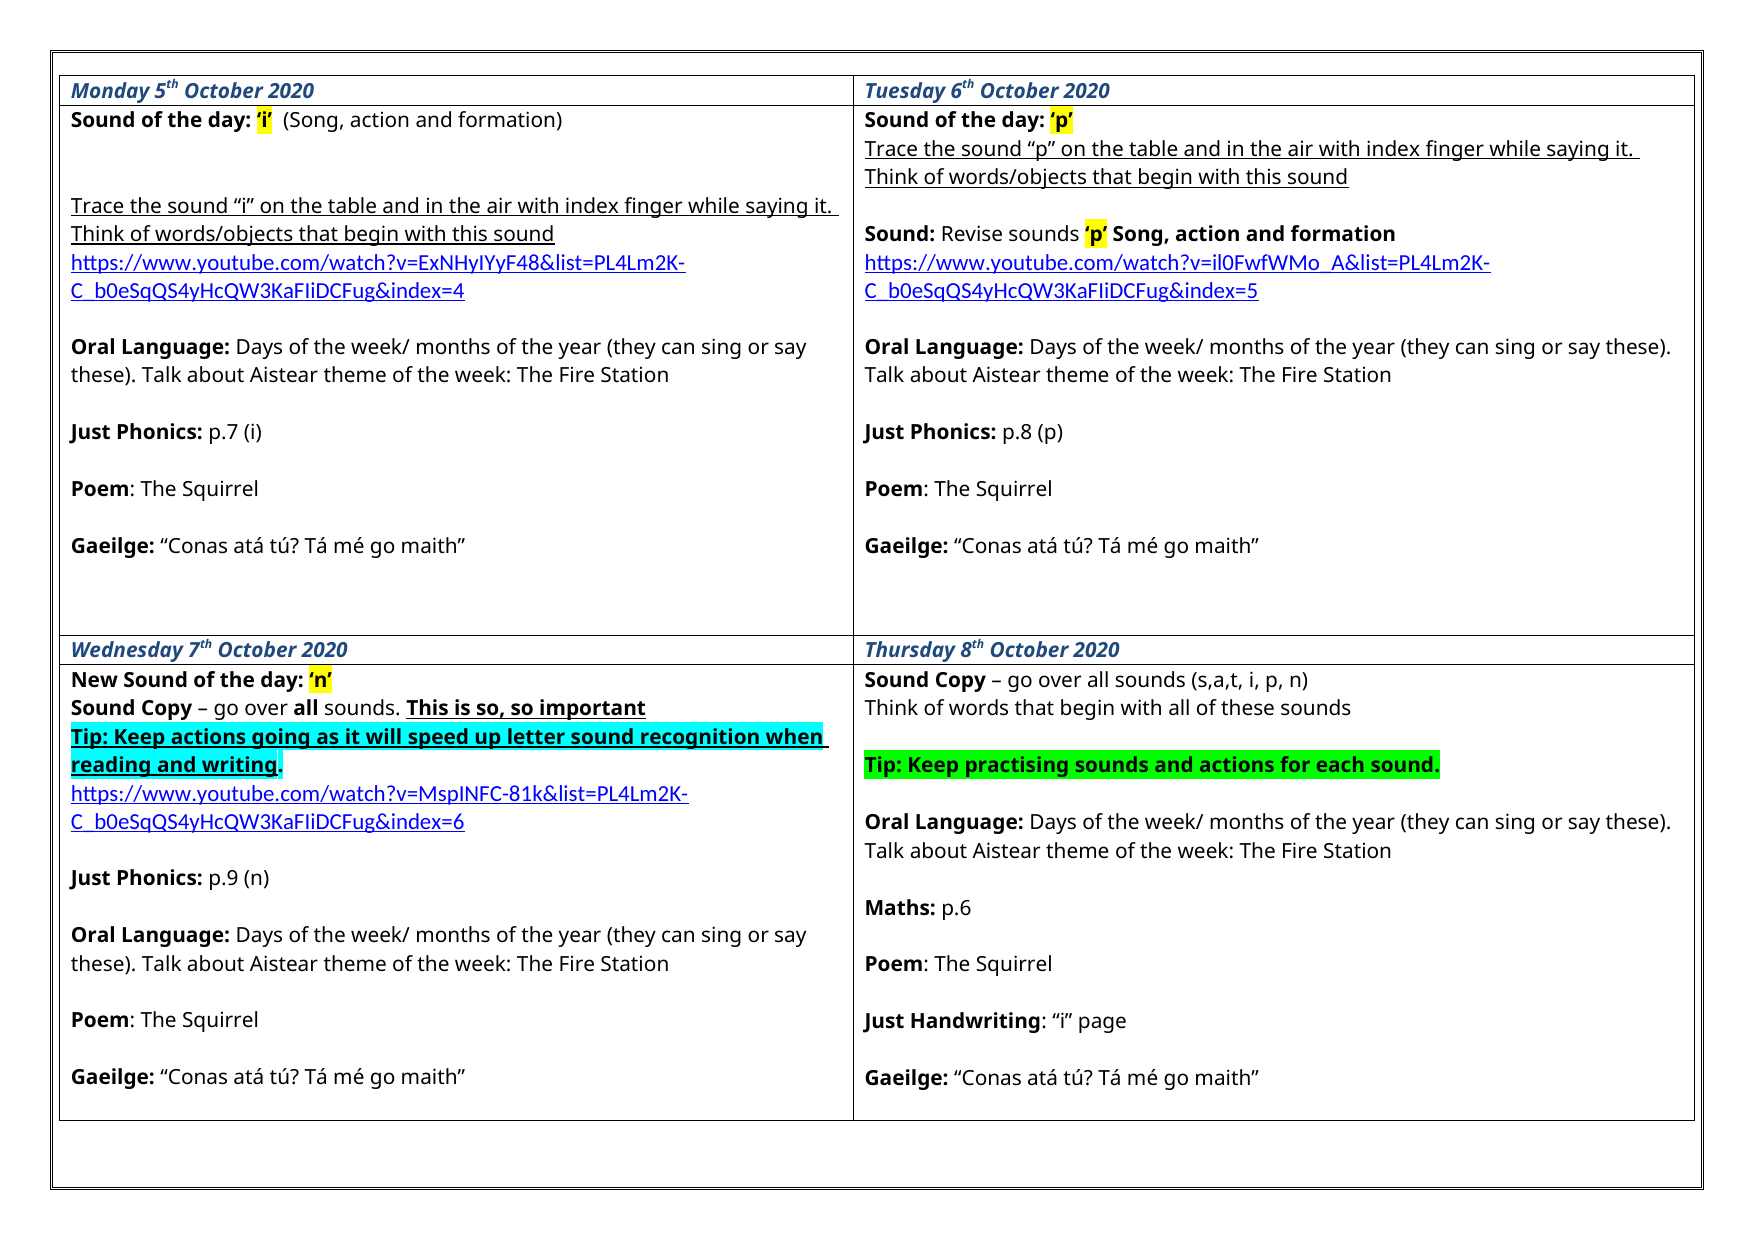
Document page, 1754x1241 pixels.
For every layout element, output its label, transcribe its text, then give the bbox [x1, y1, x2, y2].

table_cell Sound Copy – go over all sounds (s,a,t, i, p, n) Think of words that begin with all of these sounds Tip: Keep practising sounds and actions for each sound. Oral Language: Days of the week/ months of the year (they can sing or say these). Talk about Aistear theme of the week: The Fire Station Maths: p.6 Poem: The Squirrel Just Handwriting: “i” page Gaeilge: “Conas atá tú? Tá mé go maith” [854, 665, 1694, 1120]
table_cell Thursday 8th October 2020 [854, 636, 1694, 664]
table_cell New Sound of the day: ‘n’ Sound Copy – go over all sounds. This is so, so important Tip: Keep actions going as it will speed up letter sound recognition when reading and writing. https://www.youtube.com/watch?v=MspINFC-81k&list=PL4Lm2K-C_b0eSqQS4yHcQW3KaFIiDCFug&index=6 Just Phonics: p.9 (n) Oral Language: Days of the week/ months of the year (they can sing or say these). Talk about Aistear theme of the week: The Fire Station Poem: The Squirrel Gaeilge: “Conas atá tú? Tá mé go maith” [60, 665, 853, 1120]
table_cell Sound of the day: ‘p’ Trace the sound “p” on the table and in the air with index finger while saying it. Think of words/objects that begin with this sound Sound: Revise sounds ‘p’ Song, action and formation https://www.youtube.com/watch?v=il0FwfWMo_A&list=PL4Lm2K-C_b0eSqQS4yHcQW3KaFIiDCFug&index=5 Oral Language: Days of the week/ months of the year (they can sing or say these). Talk about Aistear theme of the week: The Fire Station Just Phonics: p.8 (p) Poem: The Squirrel Gaeilge: “Conas atá tú? Tá mé go maith” [854, 106, 1694, 634]
table_header Tuesday 6th October 2020 [854, 76, 1694, 104]
table_header Monday 5th October 2020 [60, 76, 853, 104]
table_cell Wednesday 7th October 2020 [60, 636, 853, 664]
table_cell Sound of the day: ‘i’ (Song, action and formation) Trace the sound “i” on the table and in the air with index finger while saying it. Think of words/objects that begin with this sound https://www.youtube.com/watch?v=ExNHyIYyF48&list=PL4Lm2K-C_b0eSqQS4yHcQW3KaFIiDCFug&index=4 Oral Language: Days of the week/ months of the year (they can sing or say these). Talk about Aistear theme of the week: The Fire Station Just Phonics: p.7 (i) Poem: The Squirrel Gaeilge: “Conas atá tú? Tá mé go maith” [60, 106, 853, 634]
